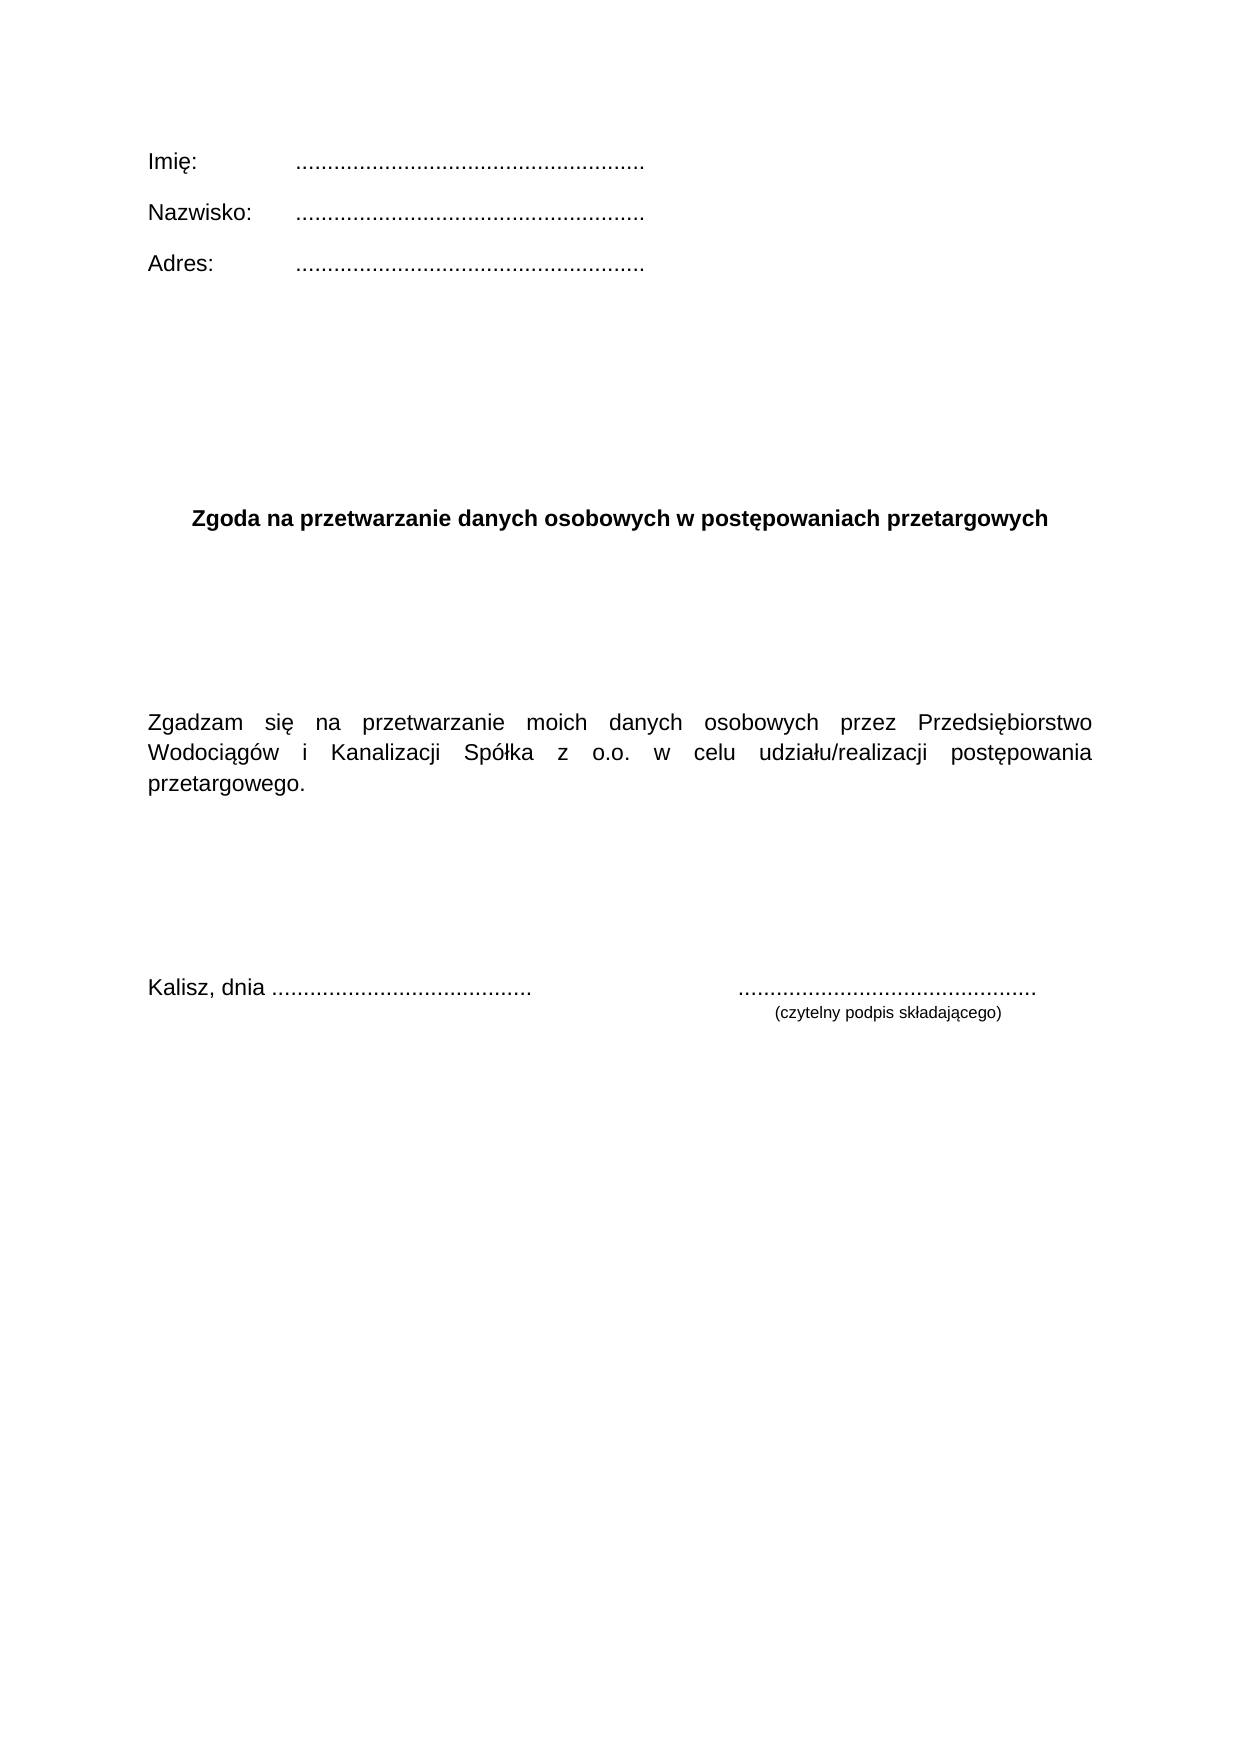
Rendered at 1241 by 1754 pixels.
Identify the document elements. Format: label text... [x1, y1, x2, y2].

text Adres: ....................................................... [148, 250, 1093, 276]
text Nazwisko: ....................................................... [148, 199, 1093, 225]
text Imię: ....................................................... [148, 148, 1093, 174]
text Zgoda na przetwarzanie danych osobowych w postępowaniach przetargowych [148, 505, 1093, 531]
text Kalisz, dnia ......................................... ............................................... (czytelny podpis składającego) [148, 974, 1093, 1022]
text Zgadzam się na przetwarzanie moich danych osobowych przez Przedsiębiorstwo Wodociągów i Kanalizacji Spółka z o.o. w celu udziału/realizacji postępowania przetargowego. [148, 709, 1093, 796]
